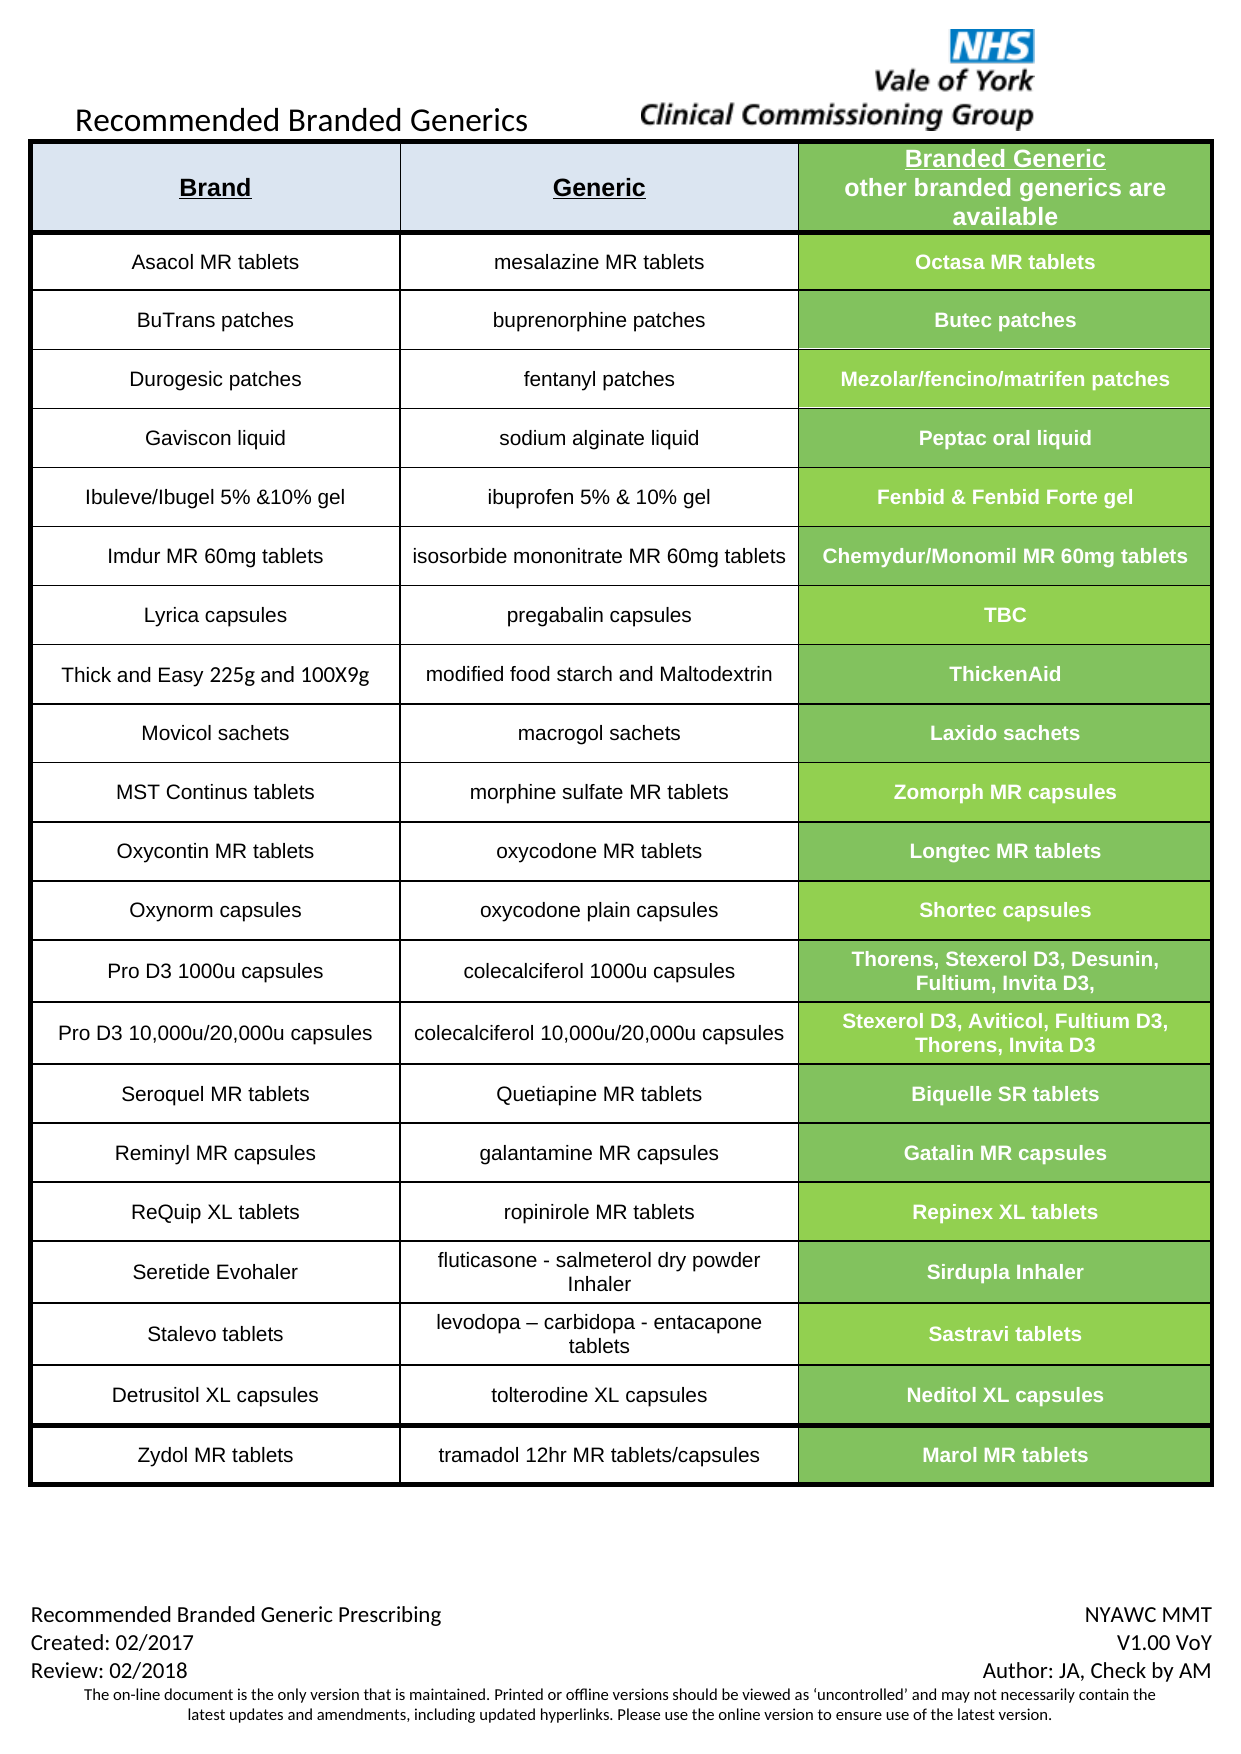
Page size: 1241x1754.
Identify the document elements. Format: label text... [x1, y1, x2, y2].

table_cell ThickenAid [799, 645, 1210, 703]
table_cell macrogol sachets [401, 705, 798, 762]
table_cell Neditol XL capsules [799, 1366, 1210, 1423]
table_cell Oxycontin MR tablets [33, 823, 399, 880]
table_header Brand [33, 144, 400, 230]
table_cell Quetiapine MR tablets [401, 1065, 798, 1122]
table_cell Imdur MR 60mg tablets [33, 527, 399, 585]
table_cell fentanyl patches [401, 350, 798, 407]
table_cell Mezolar/fencino/matrifen patches [799, 350, 1210, 407]
table_cell Chemydur/Monomil MR 60mg tablets [799, 527, 1210, 585]
table_cell sodium alginate liquid [401, 409, 798, 467]
table_cell Sirdupla Inhaler [799, 1242, 1210, 1302]
table_cell Seretide Evohaler [33, 1242, 399, 1302]
table_cell ibuprofen 5% & 10% gel [401, 468, 798, 526]
table_cell colecalciferol 1000u capsules [401, 941, 798, 1001]
table_cell Laxido sachets [799, 705, 1210, 762]
table_cell oxycodone MR tablets [401, 823, 798, 880]
table_cell Movicol sachets [33, 705, 399, 762]
table_cell Lyrica capsules [33, 586, 399, 644]
table_cell Biquelle SR tablets [799, 1065, 1210, 1122]
table_cell fluticasone - salmeterol dry powder Inhaler [401, 1242, 798, 1302]
table_cell ReQuip XL tablets [33, 1183, 399, 1240]
table_cell BuTrans patches [33, 291, 399, 348]
table_cell MST Continus tablets [33, 763, 399, 821]
table_cell tramadol 12hr MR tablets/capsules [401, 1428, 798, 1482]
table_cell colecalciferol 10,000u/20,000u capsules [401, 1003, 798, 1063]
table_cell Octasa MR tablets [799, 235, 1210, 289]
table_cell oxycodone plain capsules [401, 882, 798, 939]
table_cell Gaviscon liquid [33, 409, 399, 467]
table_cell Pro D3 10,000u/20,000u capsules [33, 1003, 399, 1063]
table_cell Sastravi tablets [799, 1304, 1210, 1364]
table_cell Zomorph MR capsules [799, 763, 1210, 821]
table_cell Reminyl MR capsules [33, 1124, 399, 1181]
table_cell mesalazine MR tablets [401, 235, 798, 289]
table_cell ropinirole MR tablets [401, 1183, 798, 1240]
table_cell Stalevo tablets [33, 1304, 399, 1364]
picture [641, 29, 1035, 131]
table_cell Shortec capsules [799, 882, 1210, 939]
table_cell Peptac oral liquid [799, 409, 1210, 467]
table_cell Durogesic patches [33, 350, 399, 407]
table_cell Longtec MR tablets [799, 823, 1210, 880]
table_cell Stexerol D3, Aviticol, Fultium D3, Thorens, Invita D3 [799, 1003, 1210, 1063]
table_cell Seroquel MR tablets [33, 1065, 399, 1122]
table_cell Detrusitol XL capsules [33, 1366, 399, 1423]
table_cell tolterodine XL capsules [401, 1366, 798, 1423]
table_cell isosorbide mononitrate MR 60mg tablets [401, 527, 798, 585]
table_cell Ibuleve/Ibugel 5% &10% gel [33, 468, 399, 526]
table_cell galantamine MR capsules [401, 1124, 798, 1181]
table_cell pregabalin capsules [401, 586, 798, 644]
table_cell Gatalin MR capsules [799, 1124, 1210, 1181]
table_cell modified food starch and Maltodextrin [401, 645, 798, 703]
table_cell Zydol MR tablets [33, 1428, 399, 1482]
table_cell TBC [799, 586, 1210, 644]
table_cell Pro D3 1000u capsules [33, 941, 399, 1001]
table_cell buprenorphine patches [401, 291, 798, 348]
table_cell Thick and Easy 225g and 100X9g [33, 645, 399, 703]
table_cell morphine sulfate MR tablets [401, 763, 798, 821]
table_cell Fenbid & Fenbid Forte gel [799, 468, 1210, 526]
table_cell Butec patches [799, 291, 1210, 348]
table_cell Marol MR tablets [799, 1428, 1210, 1482]
table_cell levodopa – carbidopa - entacapone tablets [401, 1304, 798, 1364]
table_cell Oxynorm capsules [33, 882, 399, 939]
table_header Generic [401, 144, 798, 230]
table_header Branded Generic other branded generics are available [799, 144, 1210, 230]
table_cell Repinex XL tablets [799, 1183, 1210, 1240]
table_cell Thorens, Stexerol D3, Desunin, Fultium, Invita D3, [799, 941, 1210, 1001]
table_cell Asacol MR tablets [33, 235, 399, 289]
